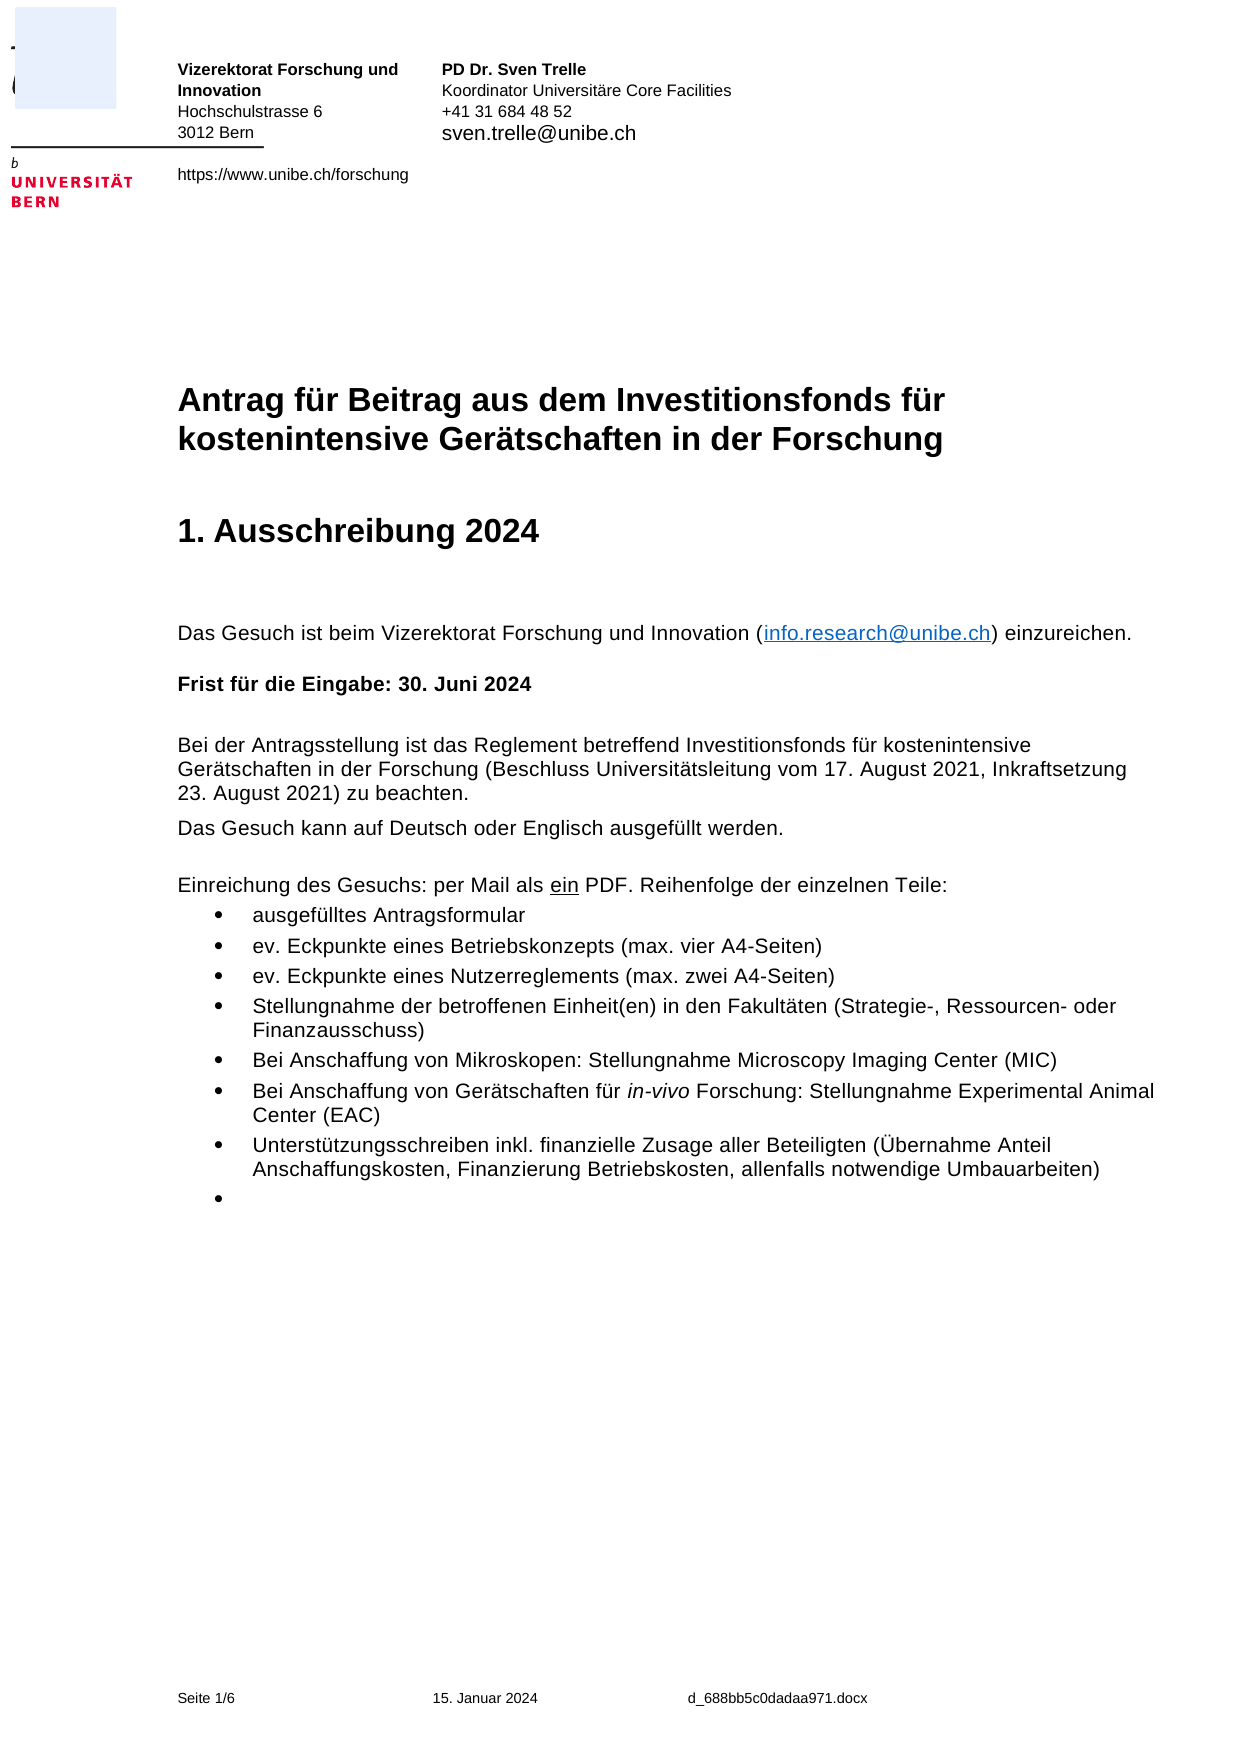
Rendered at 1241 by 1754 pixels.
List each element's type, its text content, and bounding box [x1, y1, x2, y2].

title 1. Ausschreibung 2024 [177, 518, 1169, 549]
text Das Gesuch kann auf Deutsch oder Englisch ausgefüllt werden. [177, 811, 1169, 842]
list Bei Anschaffung von Gerätschaften für in-vivo Forschung: Stellungnahme Experimental Animal Center (EAC) [215, 1079, 1169, 1127]
list ausgefülltes Antragsformular [215, 903, 1169, 927]
list ev. Eckpunkte eines Betriebskonzepts (max. vier A4-Seiten) [215, 933, 1169, 957]
text Einreichung des Gesuchs: per Mail als ein PDF. Reihenfolge der einzelnen Teile: [177, 873, 1169, 897]
text Frist für die Eingabe: 30. Juni 2024 [177, 671, 1169, 696]
list Unterstützungsschreiben inkl. finanzielle Zusage aller Beteiligten (Übernahme Anteil Anschaffungskosten, Finanzierung Betriebskosten, allenfalls notwendige Umbauarbeiten) [215, 1133, 1169, 1181]
text Das Gesuch ist beim Vizerektorat Forschung und Innovation (info.research@unibe.ch) einzureichen. [177, 615, 1169, 646]
text Bei der Antragsstellung ist das Reglement betreffend Investitionsfonds für kostenintensive Gerätschaften in der Forschung (Beschluss Universitätsleitung vom 17. August 2021, Inkraftsetzung 23. August 2021) zu beachten. [177, 733, 1169, 804]
list ev. Eckpunkte eines Nutzerreglements (max. zwei A4-Seiten) [215, 964, 1169, 988]
text Antrag für Beitrag aus dem Investitionsfonds für kostenintensive Gerätschaften in der Forschung [177, 381, 1169, 457]
list Stellungnahme der betroffenen Einheit(en) in den Fakultäten (Strategie-, Ressourcen- oder Finanzausschuss) [215, 994, 1169, 1042]
list Bei Anschaffung von Mikroskopen: Stellungnahme Microscopy Imaging Center (MIC) [215, 1048, 1169, 1072]
